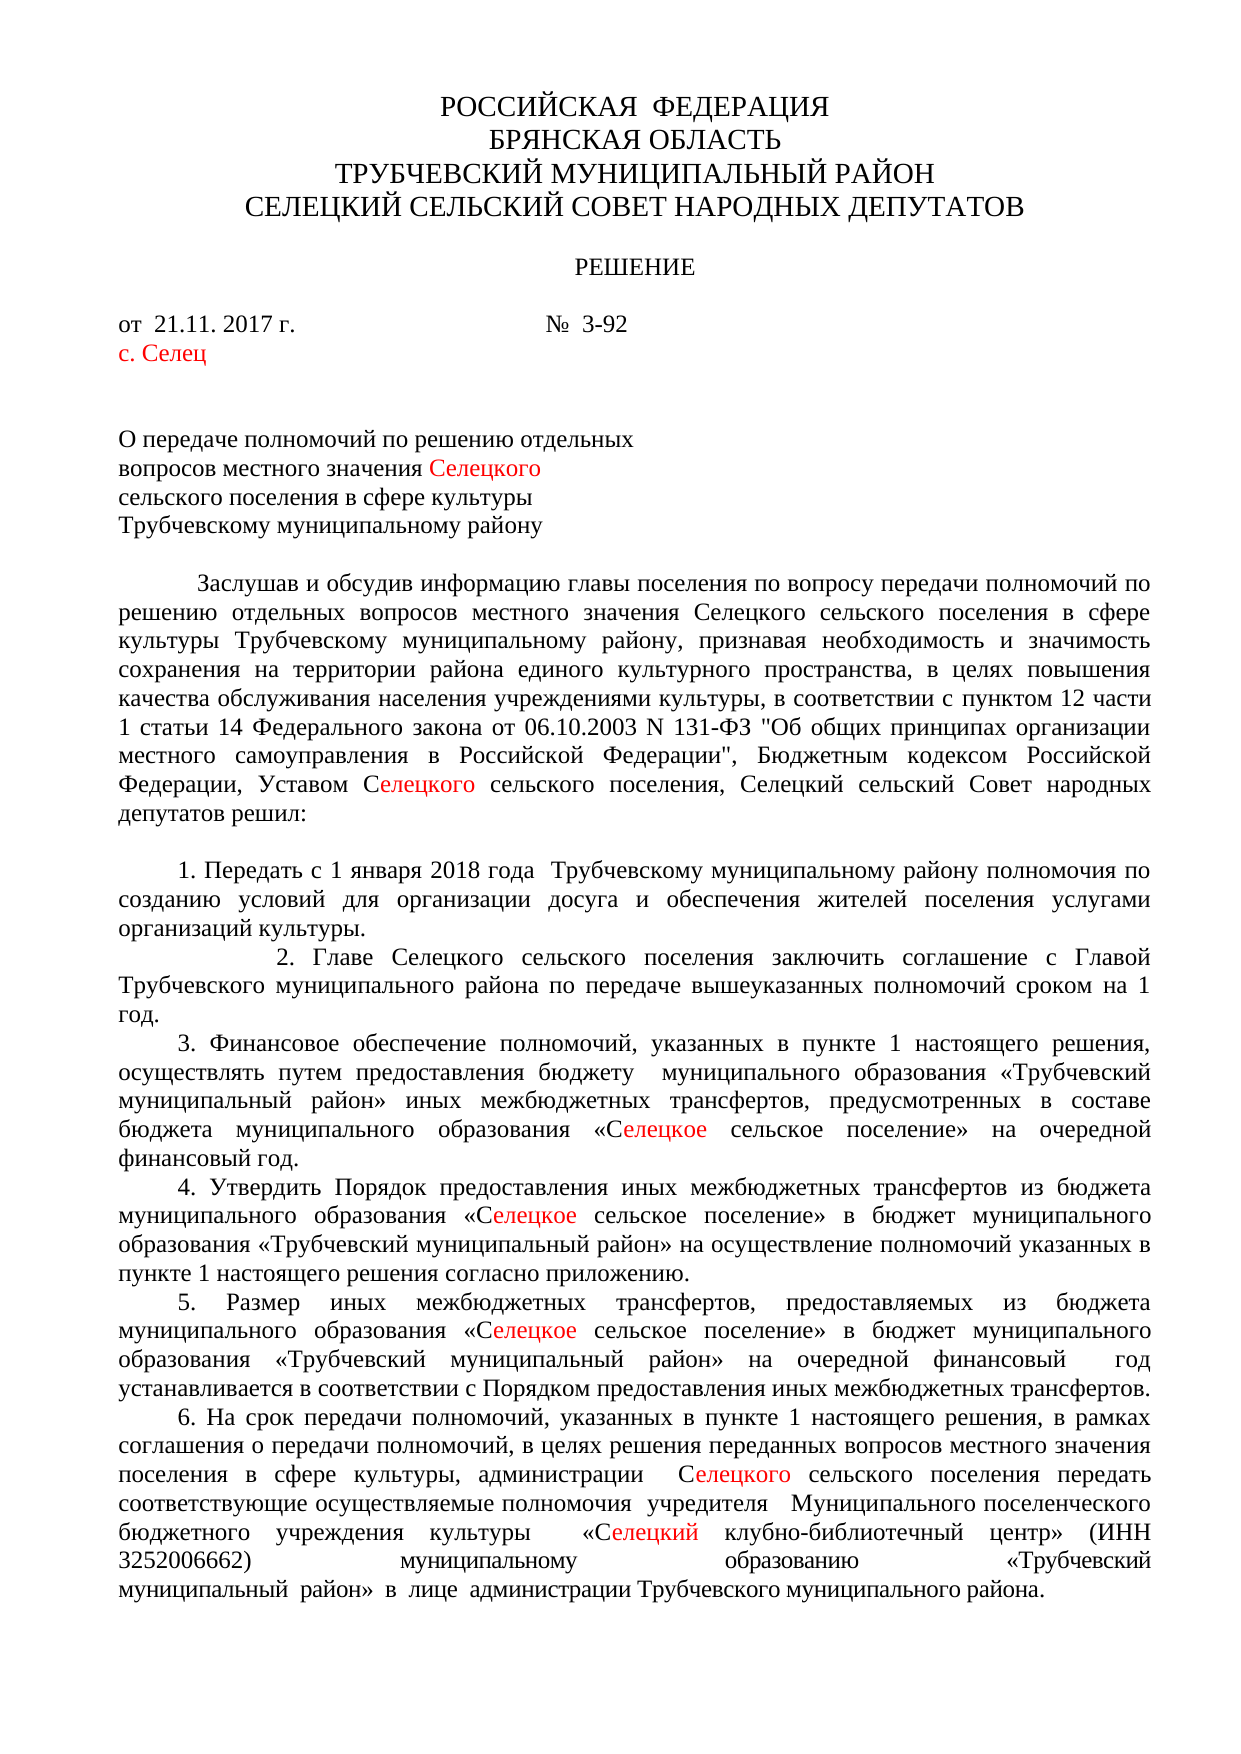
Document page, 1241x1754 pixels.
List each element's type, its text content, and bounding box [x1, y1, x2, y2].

text 4. Утвердить Порядок предоставления иных межбюджетных трансфертов из бюджета муниципального образования «Селецкое сельское поселение» в бюджет муниципального образования «Трубчевский муниципальный район» на осуществление полномочий указанных в пункте 1 настоящего решения согласно приложению. [118, 1172, 1152, 1287]
text Заслушав и обсудив информацию главы поселения по вопросу передачи полномочий по решению отдельных вопросов местного значения Селецкого сельского поселения в сфере культуры Трубчевскому муниципальному району, признавая необходимость и значимость сохранения на территории района единого культурного пространства, в целях повышения качества обслуживания населения учреждениями культуры, в соответствии с пунктом 12 части 1 статьи 14 Федерального закона от 06.10.2003 N 131-ФЗ "Об общих принципах организации местного самоуправления в Российской Федерации", Бюджетным кодексом Российской Федерации, Уставом Селецкого сельского поселения, Селецкий сельский Совет народных депутатов решил: [118, 568, 1152, 827]
text РОССИЙСКАЯ ФЕДЕРАЦИЯ [118, 89, 1152, 122]
text ТРУБЧЕВСКИЙ МУНИЦИПАЛЬНЫЙ РАЙОН [118, 156, 1152, 189]
text 3. Финансовое обеспечение полномочий, указанных в пункте 1 настоящего решения, осуществлять путем предоставления бюджету муниципального образования «Трубчевский муниципальный район» иных межбюджетных трансфертов, предусмотренных в составе бюджета муниципального образования «Селецкое сельское поселение» на очередной финансовый год. [118, 1028, 1152, 1172]
text 1. Передать с 1 января 2018 года Трубчевскому муниципальному району полномочия по созданию условий для организации досуга и обеспечения жителей поселения услугами организаций культуры. [118, 855, 1152, 942]
text 6. На срок передачи полномочий, указанных в пункте 1 настоящего решения, в рамках соглашения о передачи полномочий, в целях решения переданных вопросов местного значения поселения в сфере культуры, администрации Селецкого сельского поселения передать соответствующие осуществляемые полномочия учредителя Муниципального поселенческого бюджетного учреждения культуры «Селецкий клубно-библиотечный центр» (ИНН 3252006662) муниципальному образованию «Трубчевский муниципальный район» в лице администрации Трубчевского муниципального района. [118, 1402, 1152, 1603]
text О передаче полномочий по решению отдельных вопросов местного значения Селецкого сельского поселения в сфере культуры Трубчевскому муниципальному району [118, 424, 650, 539]
text 2. Главе Селецкого сельского поселения заключить соглашение с Главой Трубчевского муниципального района по передаче вышеуказанных полномочий сроком на 1 год. [118, 942, 1152, 1028]
text РЕШЕНИЕ [118, 252, 1152, 280]
text СЕЛЕЦКИЙ СЕЛЬСКИЙ СОВЕТ НАРОДНЫХ ДЕПУТАТОВ [118, 189, 1152, 223]
text БРЯНСКАЯ ОБЛАСТЬ [118, 122, 1152, 156]
text от 21.11. 2017 г. № 3-92 [118, 309, 1152, 338]
text 5. Размер иных межбюджетных трансфертов, предоставляемых из бюджета муниципального образования «Селецкое сельское поселение» в бюджет муниципального образования «Трубчевский муниципальный район» на очередной финансовый год устанавливается в соответствии с Порядком предоставления иных межбюджетных трансфертов. [118, 1287, 1152, 1402]
text с. Селец [118, 338, 1152, 367]
